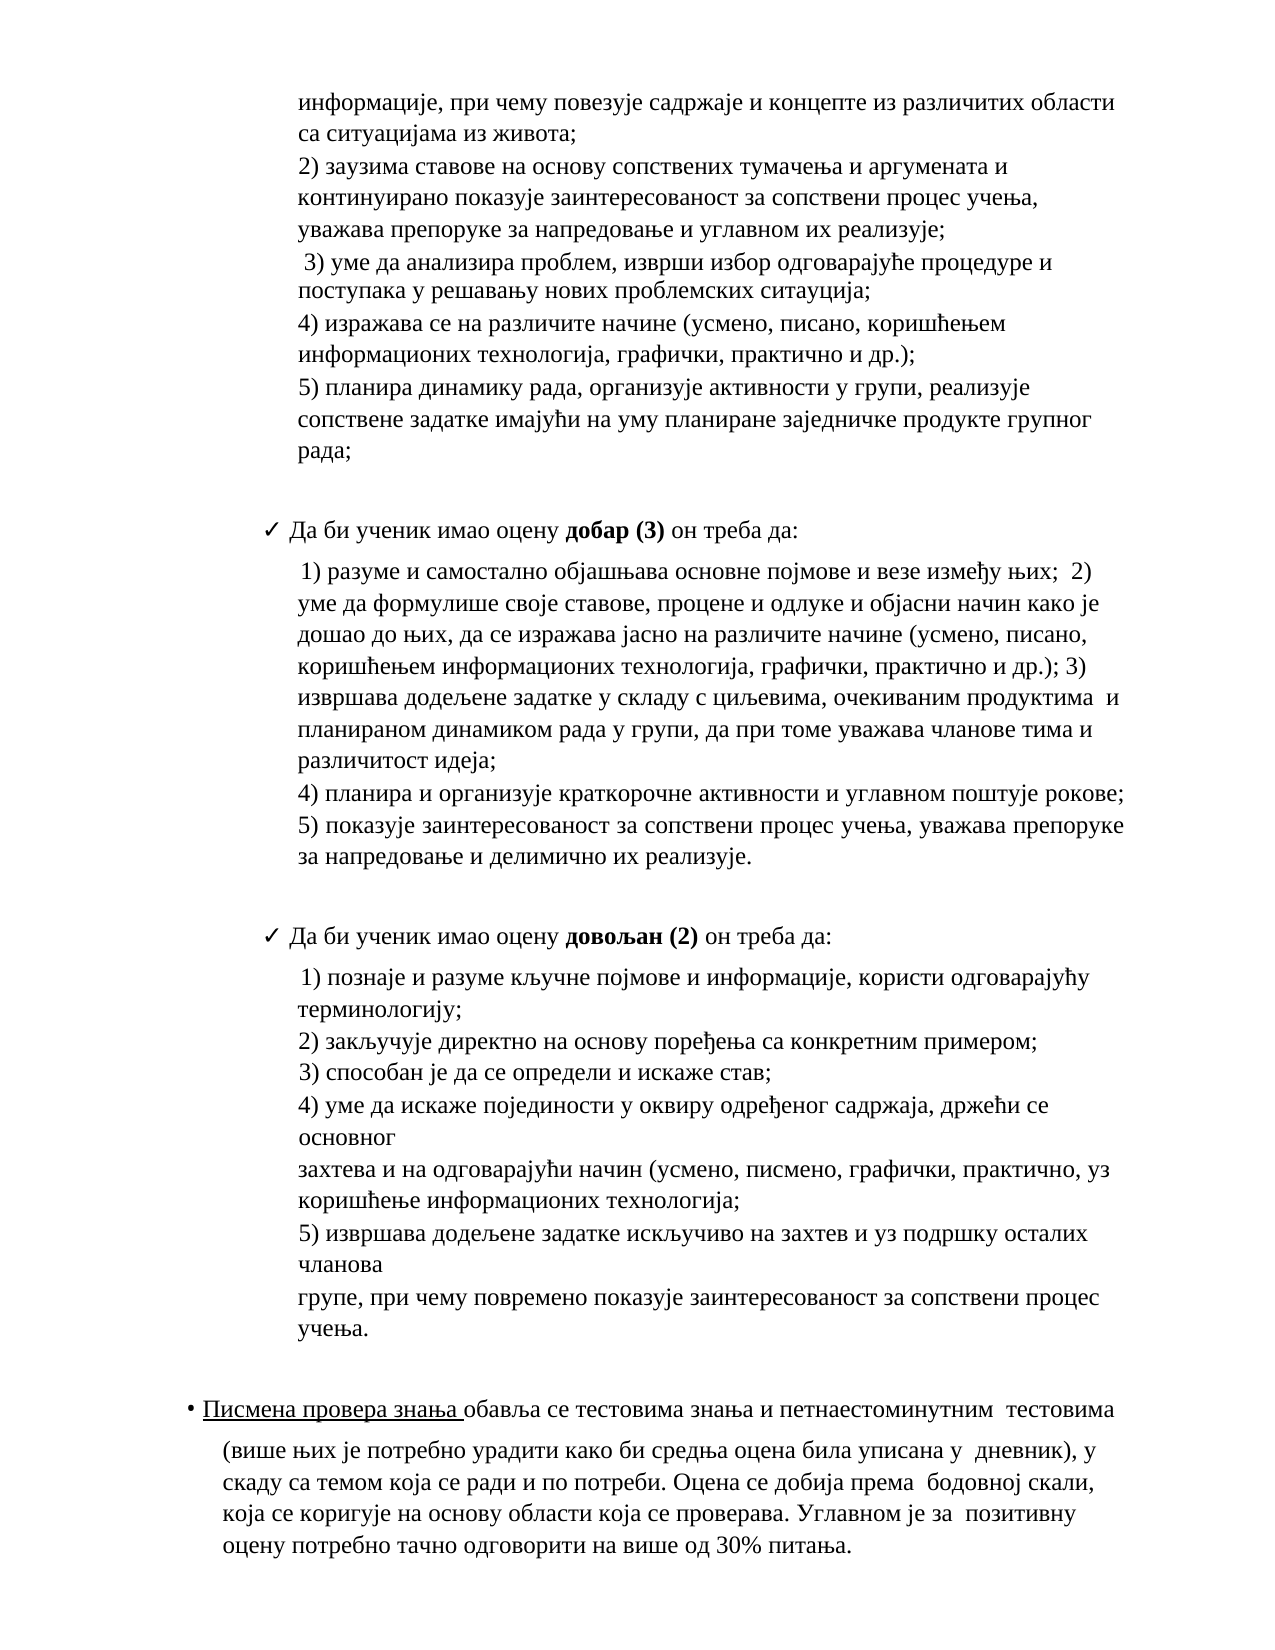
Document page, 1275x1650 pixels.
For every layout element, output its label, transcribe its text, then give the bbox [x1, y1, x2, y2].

text • Писмена провера знања обавља се тестовима знања и петнаестоминутним тестовима (више њих је потребно урадити како би средња оцена била уписана у дневник), у скаду са темом која се ради и по потреби. Оцена се добија према бодовној скали, која се коригује на основу области која се проверава. Углавном је за позитивну оцену потребно тачно одговорити на више од 30% питања. [186, 1381, 1133, 1558]
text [298, 87, 1121, 147]
text 4) планира и организује краткорочне активности и углавном поштује рокове; 5) показује заинтересованост за сопствени процес учења, уважава препоруке за напредовање и делимично их реализује. [298, 778, 1125, 870]
text ✓ Да би ученик имао оцену довољан (2) он треба да: [262, 907, 1133, 958]
text 2) закључује директно на основу поређења са конкретним примером; 3) способан је да се определи и искаже став; [298, 1026, 1044, 1086]
text групе, при чему повремено показује заинтересованост за сопствени процес учења. [297, 1282, 1106, 1342]
text 5) планира динамику рада, организује активности у групи, реализује сопствене задатке имајући на уму планиране заједничке продукте групног рада; [297, 372, 1098, 464]
text ✓ Да би ученик имао оцену добар (3) он треба да: [262, 501, 1133, 552]
text 5) извршава додељене задатке искључиво на захтев и уз подршку осталих чланова [298, 1218, 1093, 1278]
text захтева и на одговарајући начин (усмено, писмено, графички, практично, уз коришћење информационих технологија; [298, 1154, 1117, 1214]
text поступака у решавању нових проблемских ситауција; [298, 275, 1133, 304]
text 4) изражава се на различите начине (усмено, писано, коришћењем информационих технологија, графички, практично и др.); [298, 308, 1012, 368]
text 4) уме да искаже појединости у оквиру одређеног садржаја, држећи се основног [298, 1090, 1054, 1150]
text 3) уме да анализира проблем, изврши избор одговарајуће процедуре и [186, 247, 1053, 275]
text 2) заузима ставове на основу сопствених тумачења и аргумената и континуирано показује заинтересованост за сопствени процес учења, уважава препоруке за напредовање и углавном их реализује; [297, 151, 1044, 243]
text 1) познаје и разуме кључне појмове и информације, користи одговарајућу терминологију; [297, 962, 1094, 1022]
text 1) разуме и самостално објашњава основне појмове и везе између њих; 2) уме да формулише своје ставове, процене и одлуке и објасни начин како је дошао до њих, да се изражава јасно на различите начине (усмено, писано, коришћењем информационих технологија, графички, практично и др.); 3) извршава додељене задатке у складу с циљевима, очекиваним продуктима и планираном динамиком рада у групи, да при томе уважава чланове тима и различитост идеја; [297, 556, 1133, 774]
